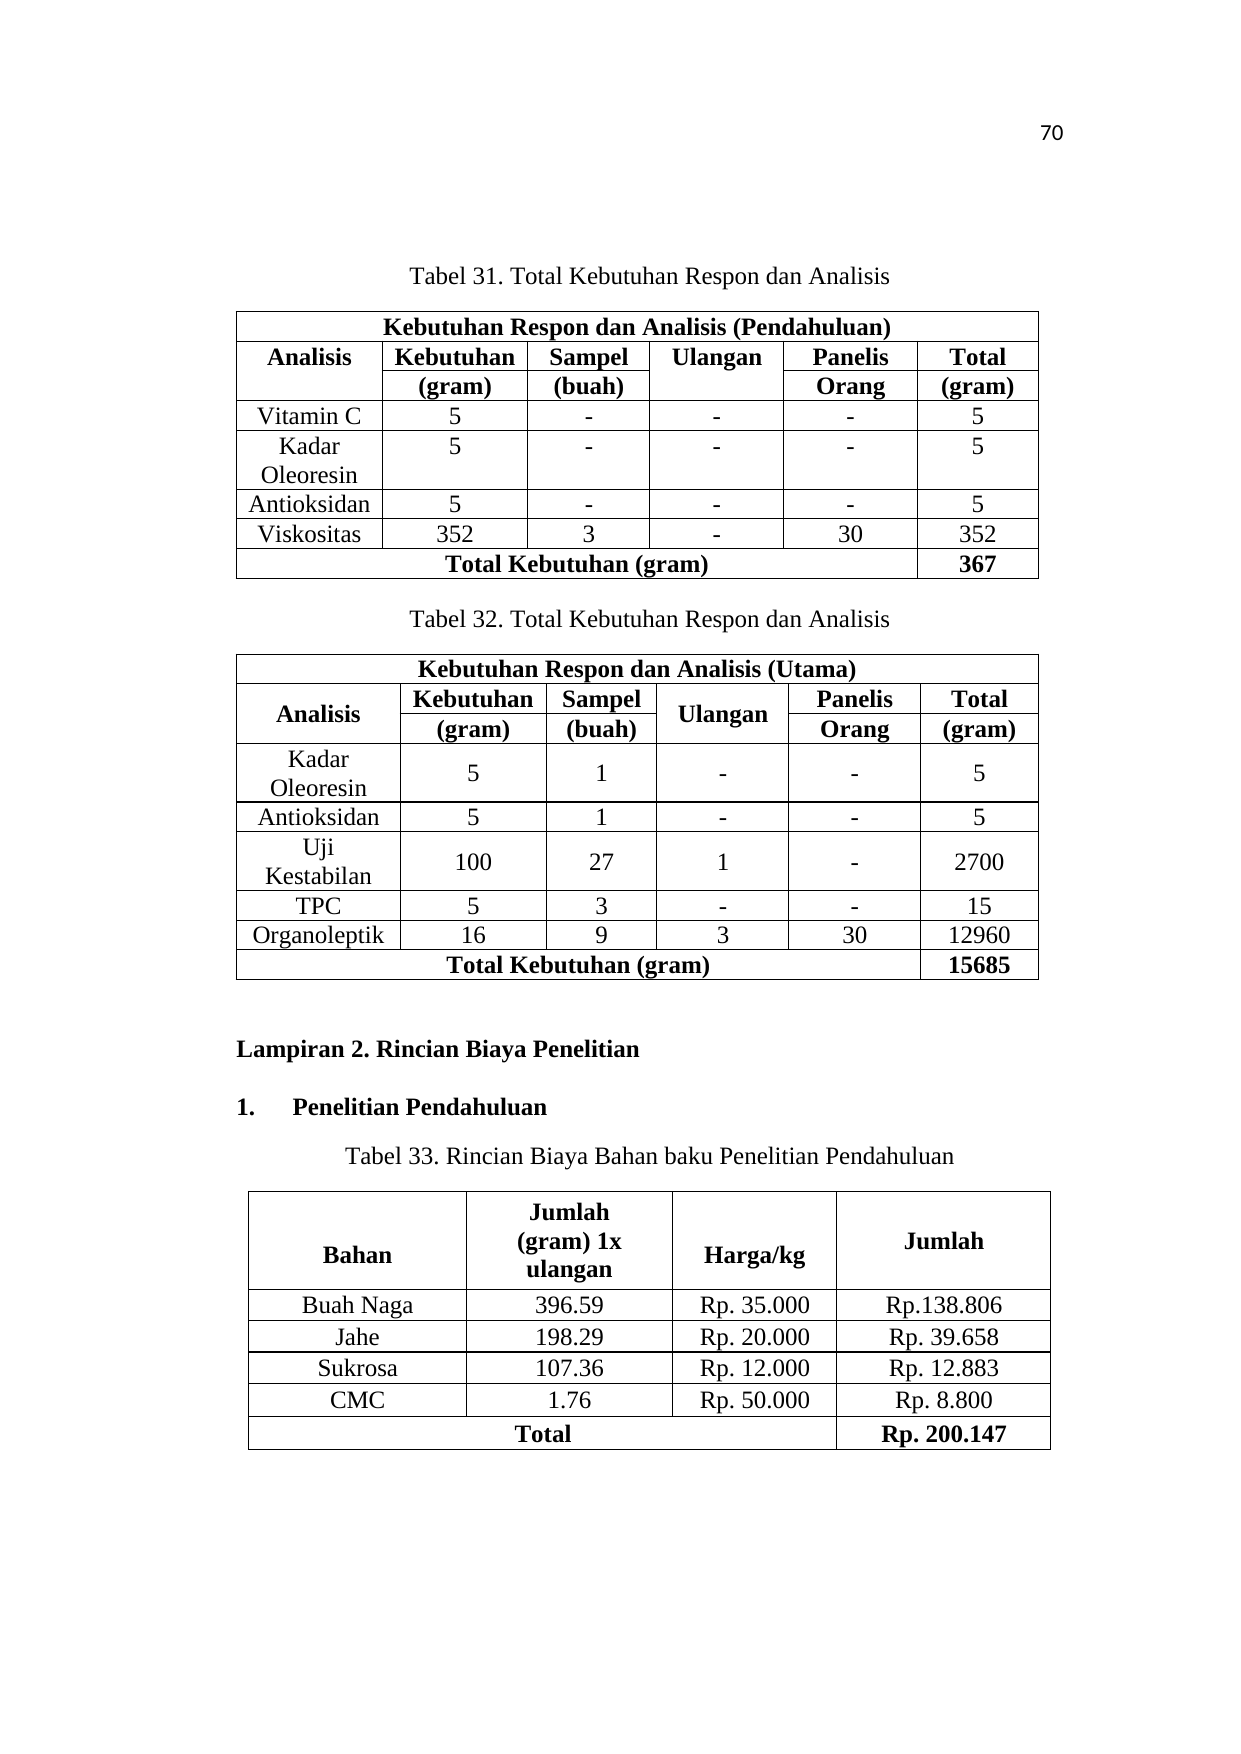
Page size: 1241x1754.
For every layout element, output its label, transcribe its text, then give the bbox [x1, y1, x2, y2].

table_cell - [657, 744, 788, 801]
table_cell 12960 [921, 921, 1038, 949]
table_cell 100 [401, 832, 546, 890]
table_cell Ulangan [650, 342, 783, 400]
table_cell 5 [918, 431, 1038, 488]
table_cell 1.76 [467, 1384, 672, 1416]
table_cell - [650, 519, 783, 548]
table_cell - [789, 832, 920, 890]
table_cell (buah) [528, 371, 649, 400]
table_cell 5 [383, 401, 527, 430]
table_cell Antioksidan [237, 803, 400, 831]
table_cell Panelis [784, 342, 917, 370]
table_cell - [650, 490, 783, 518]
table_cell (buah) [547, 714, 656, 743]
table_cell (gram) [401, 714, 546, 743]
table_cell Panelis [789, 684, 920, 713]
table_cell Rp. 39.658 [837, 1321, 1050, 1351]
table_cell - [789, 744, 920, 801]
table_cell - [650, 401, 783, 430]
table_cell 5 [921, 744, 1038, 801]
table_cell Rp. 200.147 [837, 1417, 1050, 1449]
table_cell Kadar Oleoresin [237, 744, 400, 801]
table_cell - [789, 891, 920, 919]
table_cell 3 [528, 519, 649, 548]
table_cell Orang [784, 371, 917, 400]
text Tabel 32. Total Kebutuhan Respon dan Analisis [236, 604, 1063, 633]
table_cell (gram) [383, 371, 527, 400]
table_cell 3 [547, 891, 656, 919]
table_cell - [650, 431, 783, 488]
table_cell - [784, 401, 917, 430]
table_header Bahan [249, 1192, 466, 1288]
table_cell Ulangan [657, 684, 788, 743]
table_cell - [528, 401, 649, 430]
table_cell Vitamin C [237, 401, 382, 430]
table_cell 1 [657, 832, 788, 890]
table_cell Organoleptik [237, 921, 400, 949]
text Tabel 33. Rincian Biaya Bahan baku Penelitian Pendahuluan [236, 1141, 1063, 1170]
table_cell - [528, 490, 649, 518]
table_cell - [528, 431, 649, 488]
table_cell 30 [789, 921, 920, 949]
table_cell 396.59 [467, 1290, 672, 1320]
table_cell 5 [401, 803, 546, 831]
table_cell Rp. 8.800 [837, 1384, 1050, 1416]
table_cell 198.29 [467, 1321, 672, 1351]
table_cell 352 [383, 519, 527, 548]
text Tabel 31. Total Kebutuhan Respon dan Analisis [236, 261, 1063, 290]
table_cell Rp. 35.000 [673, 1290, 836, 1320]
table_cell TPC [237, 891, 400, 919]
table_header Jumlah [837, 1192, 1050, 1288]
table_cell 5 [401, 744, 546, 801]
table_cell Rp. 12.000 [673, 1353, 836, 1383]
table_cell 16 [401, 921, 546, 949]
table_cell - [657, 803, 788, 831]
table_cell 5 [383, 431, 527, 488]
table_cell - [789, 803, 920, 831]
table_cell 5 [918, 490, 1038, 518]
table_cell 367 [918, 549, 1038, 578]
table_cell Kebutuhan [401, 684, 546, 713]
table_cell Sampel [528, 342, 649, 370]
table_header Harga/kg [673, 1192, 836, 1288]
table_cell Rp. 50.000 [673, 1384, 836, 1416]
table_cell Total [921, 684, 1038, 713]
table_cell Rp. 20.000 [673, 1321, 836, 1351]
table_cell - [784, 431, 917, 488]
table_cell - [784, 490, 917, 518]
table_header Kebutuhan Respon dan Analisis (Utama) [237, 655, 1038, 683]
table_cell (gram) [921, 714, 1038, 743]
table_cell Jahe [249, 1321, 466, 1351]
table_cell 5 [918, 401, 1038, 430]
table_cell Antioksidan [237, 490, 382, 518]
table_cell CMC [249, 1384, 466, 1416]
table_cell Kadar Oleoresin [237, 431, 382, 488]
table_cell 15 [921, 891, 1038, 919]
table_cell Viskositas [237, 519, 382, 548]
table_cell (gram) [918, 371, 1038, 400]
table_cell Buah Naga [249, 1290, 466, 1320]
table_cell 5 [401, 891, 546, 919]
table_header Jumlah (gram) 1x ulangan [467, 1192, 672, 1288]
table_cell 27 [547, 832, 656, 890]
table_cell Uji Kestabilan [237, 832, 400, 890]
table_cell Sukrosa [249, 1353, 466, 1383]
table_cell 2700 [921, 832, 1038, 890]
table_cell Sampel [547, 684, 656, 713]
table_cell 1 [547, 803, 656, 831]
table_cell 352 [918, 519, 1038, 548]
text Lampiran 2. Rincian Biaya Penelitian [236, 1034, 1063, 1063]
table_cell Total Kebutuhan (gram) [237, 950, 920, 979]
table_cell Analisis [237, 342, 382, 400]
table_cell 5 [383, 490, 527, 518]
table_header Kebutuhan Respon dan Analisis (Pendahuluan) [237, 312, 1038, 341]
table_cell Kebutuhan [383, 342, 527, 370]
table_cell Total [249, 1417, 836, 1449]
table_cell - [657, 891, 788, 919]
table_cell 15685 [921, 950, 1038, 979]
table_cell Orang [789, 714, 920, 743]
table_cell 3 [657, 921, 788, 949]
table_cell Total [918, 342, 1038, 370]
table_cell 107.36 [467, 1353, 672, 1383]
table_cell 1 [547, 744, 656, 801]
table_cell 30 [784, 519, 917, 548]
table_cell 9 [547, 921, 656, 949]
table_cell 5 [921, 803, 1038, 831]
table_cell Rp.138.806 [837, 1290, 1050, 1320]
table_cell Total Kebutuhan (gram) [237, 549, 917, 578]
table_cell Analisis [237, 684, 400, 743]
list Penelitian Pendahuluan [236, 1092, 1063, 1120]
table_cell Rp. 12.883 [837, 1353, 1050, 1383]
